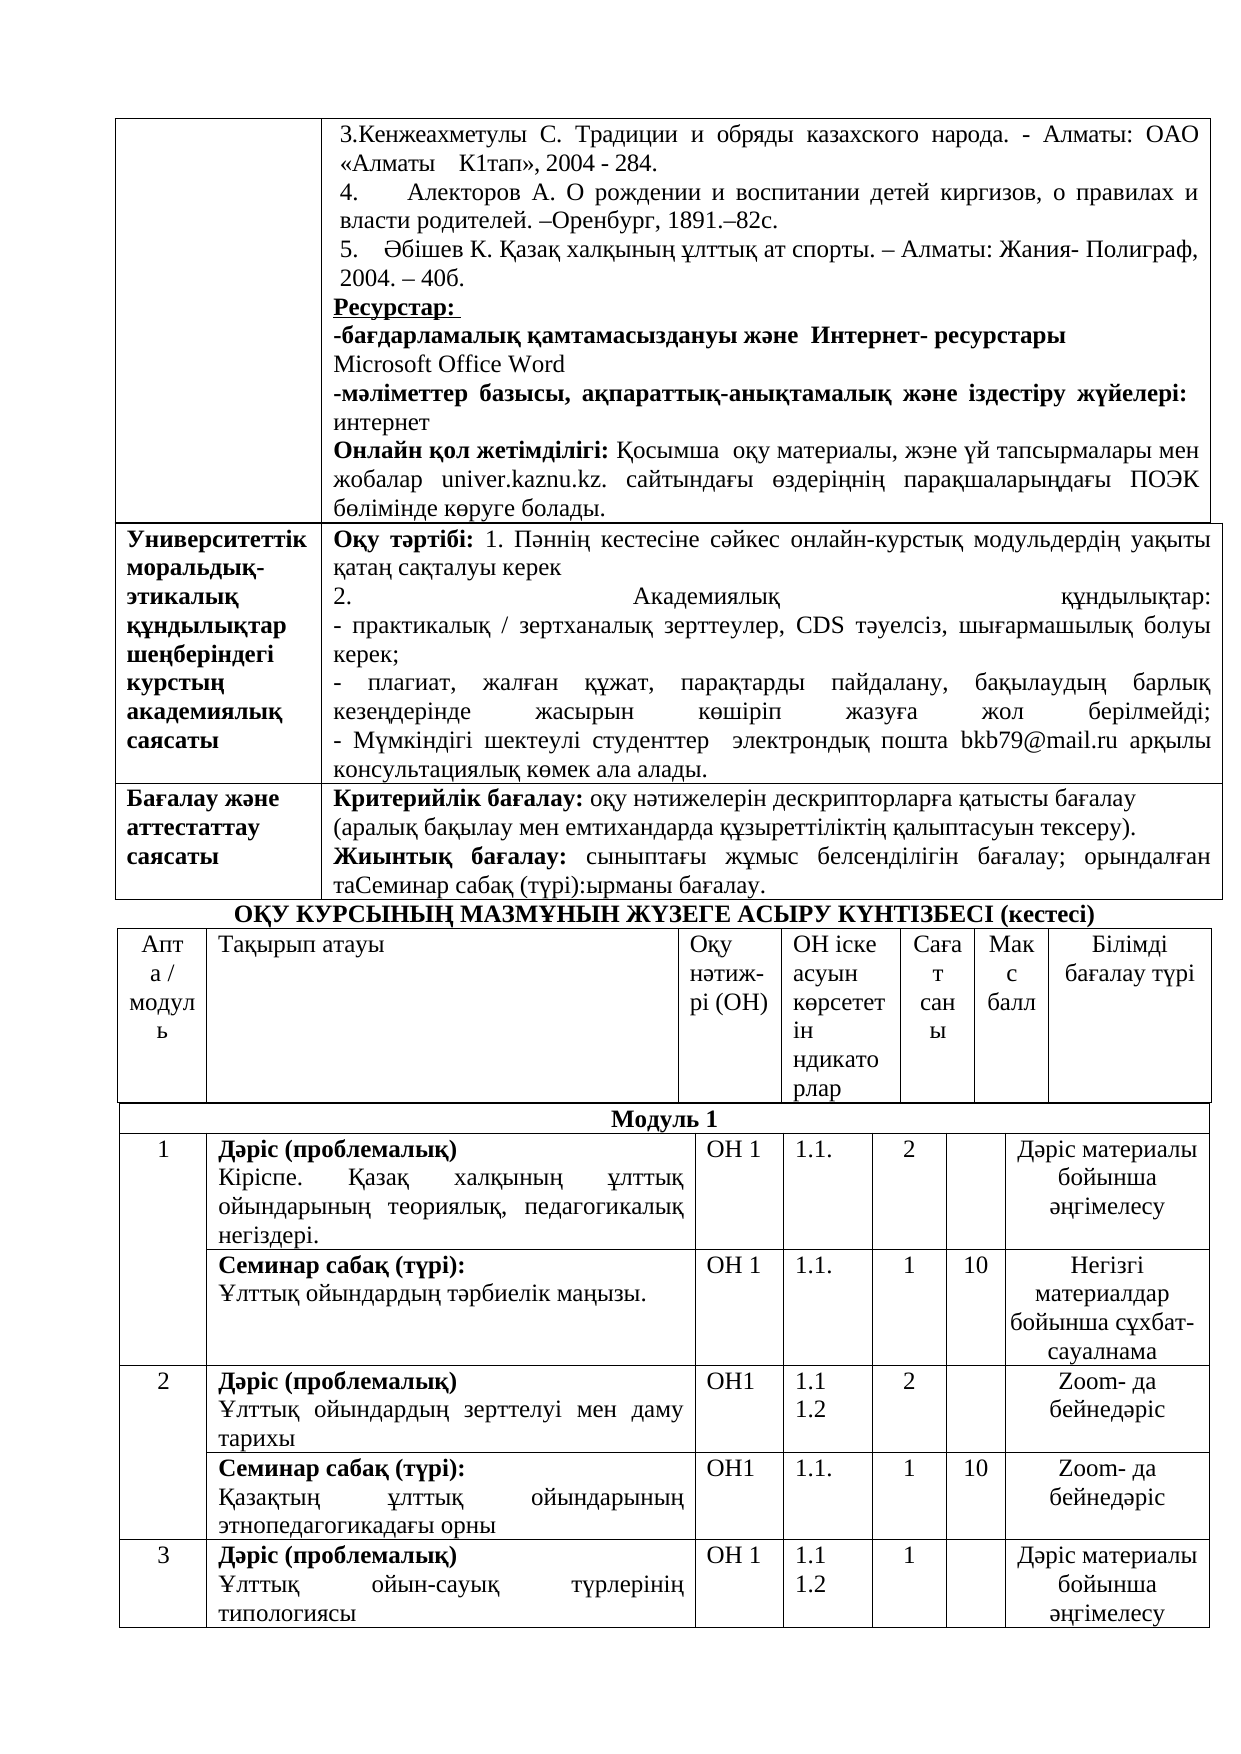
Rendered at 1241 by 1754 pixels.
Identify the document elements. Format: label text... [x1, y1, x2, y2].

table_header Макс балл [975, 929, 1048, 1102]
table_cell 1.1. [784, 1250, 872, 1365]
table_cell Дәріс материалы бойынша әңгімелесу [1006, 1540, 1209, 1627]
table_cell Дәріс (проблемалық) Ұлттық ойын-сауық түрлерінің типологиясы [207, 1540, 695, 1627]
table_cell 1.1 1.2 [784, 1540, 872, 1627]
table_cell 1.1 1.2 [784, 1366, 872, 1452]
table_cell 1.1. [784, 1134, 872, 1249]
table_cell Бағалау және аттестаттау саясаты [116, 784, 321, 898]
table_cell Zoom- да бейнедәріс [1006, 1366, 1209, 1452]
table_cell Дәріс (проблемалық) Кіріспе. Қазақ халқының ұлттық ойындарының теориялық, педагогикалық негіздері. [207, 1134, 695, 1249]
table_cell Семинар сабақ (түрі): Ұлттық ойындардың тәрбиелік маңызы. [207, 1250, 695, 1365]
table_cell 3 [120, 1540, 206, 1627]
table_cell ОН 1 [696, 1540, 783, 1627]
table_cell Семинар сабақ (түрі): Қазақтың ұлттық ойындарының этнопедагогикадағы орны [207, 1453, 695, 1539]
table_header Апта / модуль [118, 929, 206, 1102]
table_header Модуль 1 [120, 1104, 1209, 1133]
table_cell 1.1. [784, 1453, 872, 1539]
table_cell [116, 119, 321, 522]
table_cell Дәріс материалы бойынша әңгімелесу [1006, 1134, 1209, 1249]
table_cell Дәріс (проблемалық) Ұлттық ойындардың зерттелуі мен даму тарихы [207, 1366, 695, 1452]
table_cell 1 [873, 1250, 946, 1365]
table_cell Zoom- да бейнедәріс [1006, 1453, 1209, 1539]
text ОҚУ КУРСЫНЫҢ МАЗМҰНЫН ЖҮЗЕГЕ АСЫРУ КҮНТІЗБЕСІ (кестесі) [177, 900, 1152, 928]
table_cell ОН 1 [696, 1250, 783, 1365]
table_cell [947, 1366, 1005, 1452]
table_cell 1 [873, 1540, 946, 1627]
table_cell 2 [873, 1366, 946, 1452]
table_cell Негізгі материалдар бойынша сұхбат-сауалнама [1006, 1250, 1209, 1365]
table_header Сағат саны [901, 929, 974, 1102]
table_cell 1 [120, 1134, 206, 1365]
table_cell [947, 1540, 1005, 1627]
table_cell Критерийлік бағалау: оқу нәтижелерін дескрипторларға қатысты бағалау (аралық бақылау мен емтихандарда құзыреттіліктің қалыптасуын тексеру). Жиынтық бағалау: сыныптағы жұмыс белсенділігін бағалау; орындалған таСеминар сабақ (түрі):ырманы бағалау. [322, 784, 1222, 898]
table_header Оқу тәртібі: 1. Пәннің кестесіне сәйкес онлайн-курстық модульдердің уақыты қатаң сақталуы керек 2. Академиялық құндылықтар: - практикалық / зертханалық зерттеулер, CDS тәуелсіз, шығармашылық болуы керек; - плагиат, жалған құжат, парақтарды пайдалану, бақылаудың барлық кезеңдерінде жасырын көшіріп жазуға жол берілмейді; - Мүмкіндігі шектеулі студенттер электрондық пошта bkb79@mail.ru арқылы консультациялық көмек ала алады. [322, 524, 1222, 782]
table_cell 1 [873, 1453, 946, 1539]
table_header Университеттік моральдық-этикалық құндылықтар шеңберіндегі курстың академиялық саясаты [116, 524, 321, 782]
table_cell 10 [947, 1453, 1005, 1539]
table_header ОН іске асуын көрсететін ндикаторлар [782, 929, 900, 1102]
table_cell 2 [120, 1366, 206, 1539]
table_header Оқу нәтиж-рі (ОН) [679, 929, 781, 1102]
table_cell ОН 1 [696, 1134, 783, 1249]
table_header Тақырып атауы [207, 929, 678, 1102]
table_cell 2 [873, 1134, 946, 1249]
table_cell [322, 119, 1210, 522]
table_cell ОН1 [696, 1453, 783, 1539]
table_cell 10 [947, 1250, 1005, 1365]
table_cell ОН1 [696, 1366, 783, 1452]
table_cell [947, 1134, 1005, 1249]
table_header Білімді бағалау түрі [1049, 929, 1211, 1102]
